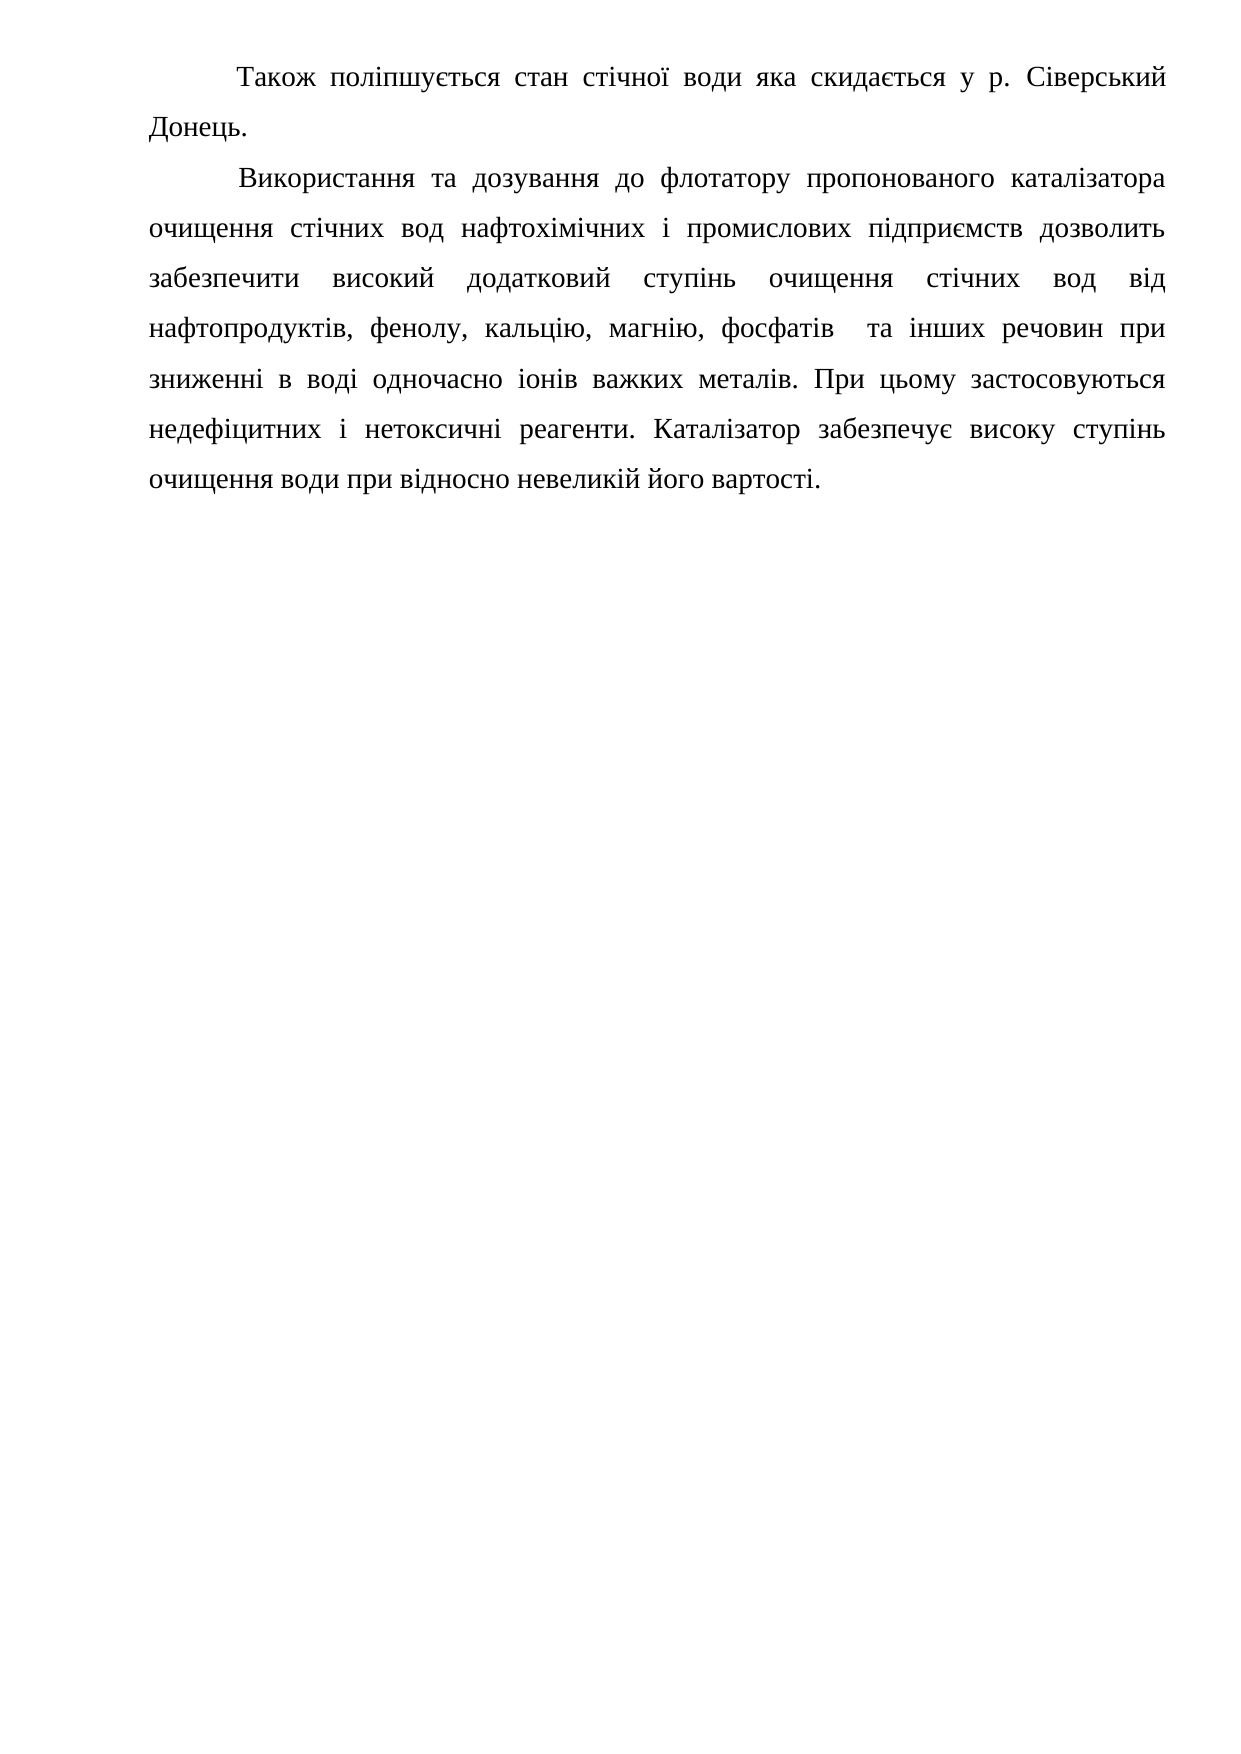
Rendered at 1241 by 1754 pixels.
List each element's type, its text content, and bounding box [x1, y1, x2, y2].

text Використання та дозування до флотатору пропонованого каталізатора очищення стічних вод нафтохімічних і промислових підприємств дозволить забезпечити високий додатковий ступінь очищення стічних вод від нафтопродуктів, фенолу, кальцію, магнію, фосфатів та інших речовин при зниженні в воді одночасно іонів важких металів. При цьому застосовуються недефіцитних і нетоксичні реагенти. Каталізатор забезпечує високу ступінь очищення води при відносно невеликій його вартості. [148, 160, 1167, 495]
text Також поліпшується стан стічної води яка скидається у р. Сіверський Донець. [148, 59, 1167, 143]
